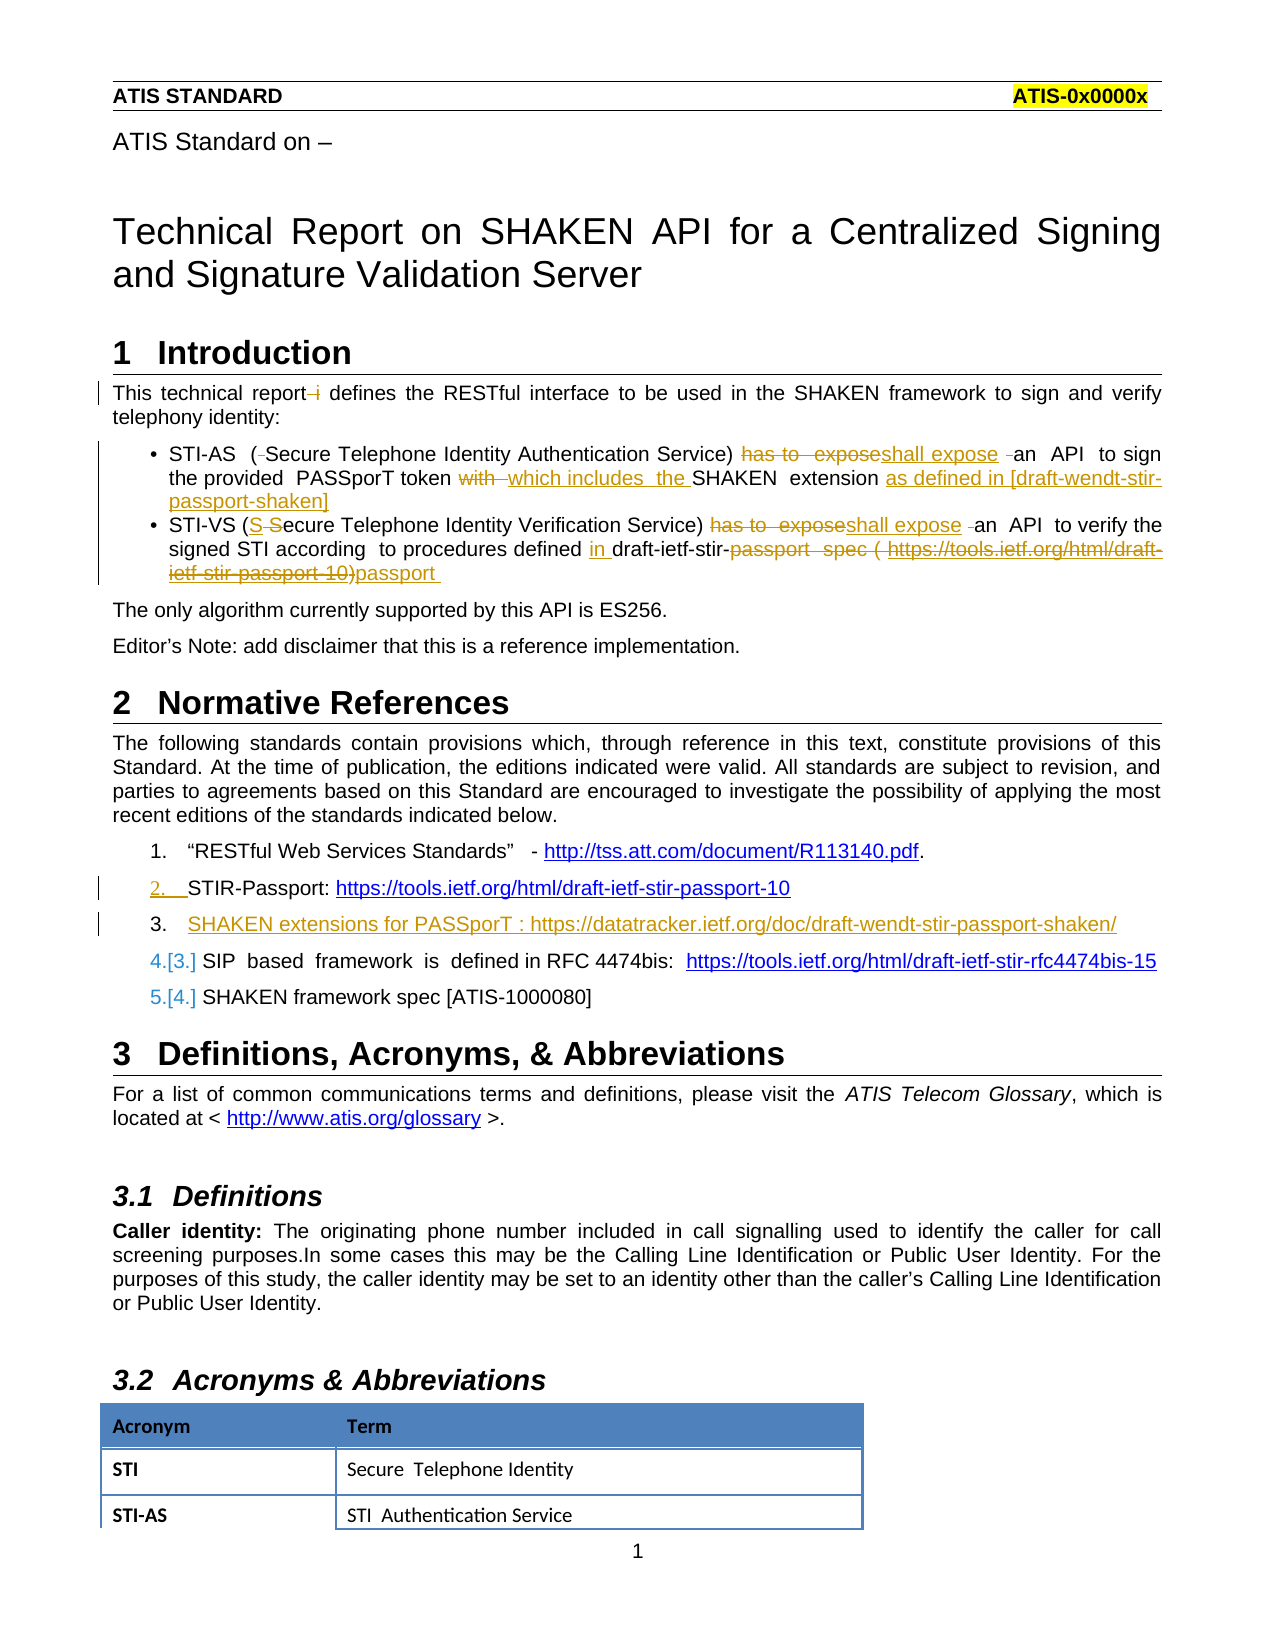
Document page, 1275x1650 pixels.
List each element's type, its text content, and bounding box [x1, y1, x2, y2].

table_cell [337, 1496, 861, 1527]
list “RESTful Web Services Standards” - http://tss.att.com/document/R113140.pdf. [150, 839, 1162, 863]
subtitle Definitions [112, 1179, 1162, 1212]
list STIR-Passport: https://tools.ietf.org/html/draft-ietf-stir-passport-10 [150, 876, 1162, 900]
list STI-AS (Secure Telephone Identity Authentication Service) an API to sign the provided PASSporT token SHAKEN extension [150, 441, 1162, 513]
text This technical report defines the RESTful interface to be used in the SHAKEN framework to sign and verify telephony identity: [112, 381, 1162, 429]
subtitle Introduction [112, 333, 1162, 375]
table_cell STI [102, 1450, 335, 1494]
table_cell Secure Telephone Identity [337, 1450, 861, 1494]
text The only algorithm currently supported by this API is ES256. [112, 598, 1162, 622]
subtitle Normative References [112, 683, 1162, 724]
list STI-VS (ecure Telephone Identity Verification Service) an API to verify the signed STI according to procedures defined draft-ietf-stir- [150, 513, 1162, 585]
list SHAKEN framework spec [ATIS-1000080] [150, 985, 1162, 1009]
table_header Term [337, 1405, 861, 1447]
subtitle Acronyms & Abbreviations [112, 1363, 1162, 1397]
table_cell STI-AS [102, 1496, 335, 1527]
list SIP based framework is defined in RFC 4474bis: https://tools.ietf.org/html/draft-ietf-stir-rfc4474bis-15 [150, 949, 1162, 973]
text Caller identity: The originating phone number included in call signalling used to identify the caller for call screening purposes.In some cases this may be the Calling Line Identification or Public User Identity. For the purposes of this study, the caller identity may be set to an identity other than the caller’s Calling Line Identification or Public User Identity. [112, 1219, 1162, 1314]
table_header Acronym [102, 1405, 335, 1447]
text Editor’s Note: add disclaimer that this is a reference implementation. [112, 634, 1162, 658]
text The following standards contain provisions which, through reference in this text, constitute provisions of this Standard. At the time of publication, the editions indicated were valid. All standards are subject to revision, and parties to agreements based on this Standard are encouraged to investigate the possibility of applying the most recent editions of the standards indicated below. [112, 731, 1162, 827]
subtitle Definitions, Acronyms, & Abbreviations [112, 1034, 1162, 1076]
text For a list of common communications terms and definitions, please visit the ATIS Telecom Glossary, which is located at < http://www.atis.org/glossary >. [112, 1082, 1162, 1130]
